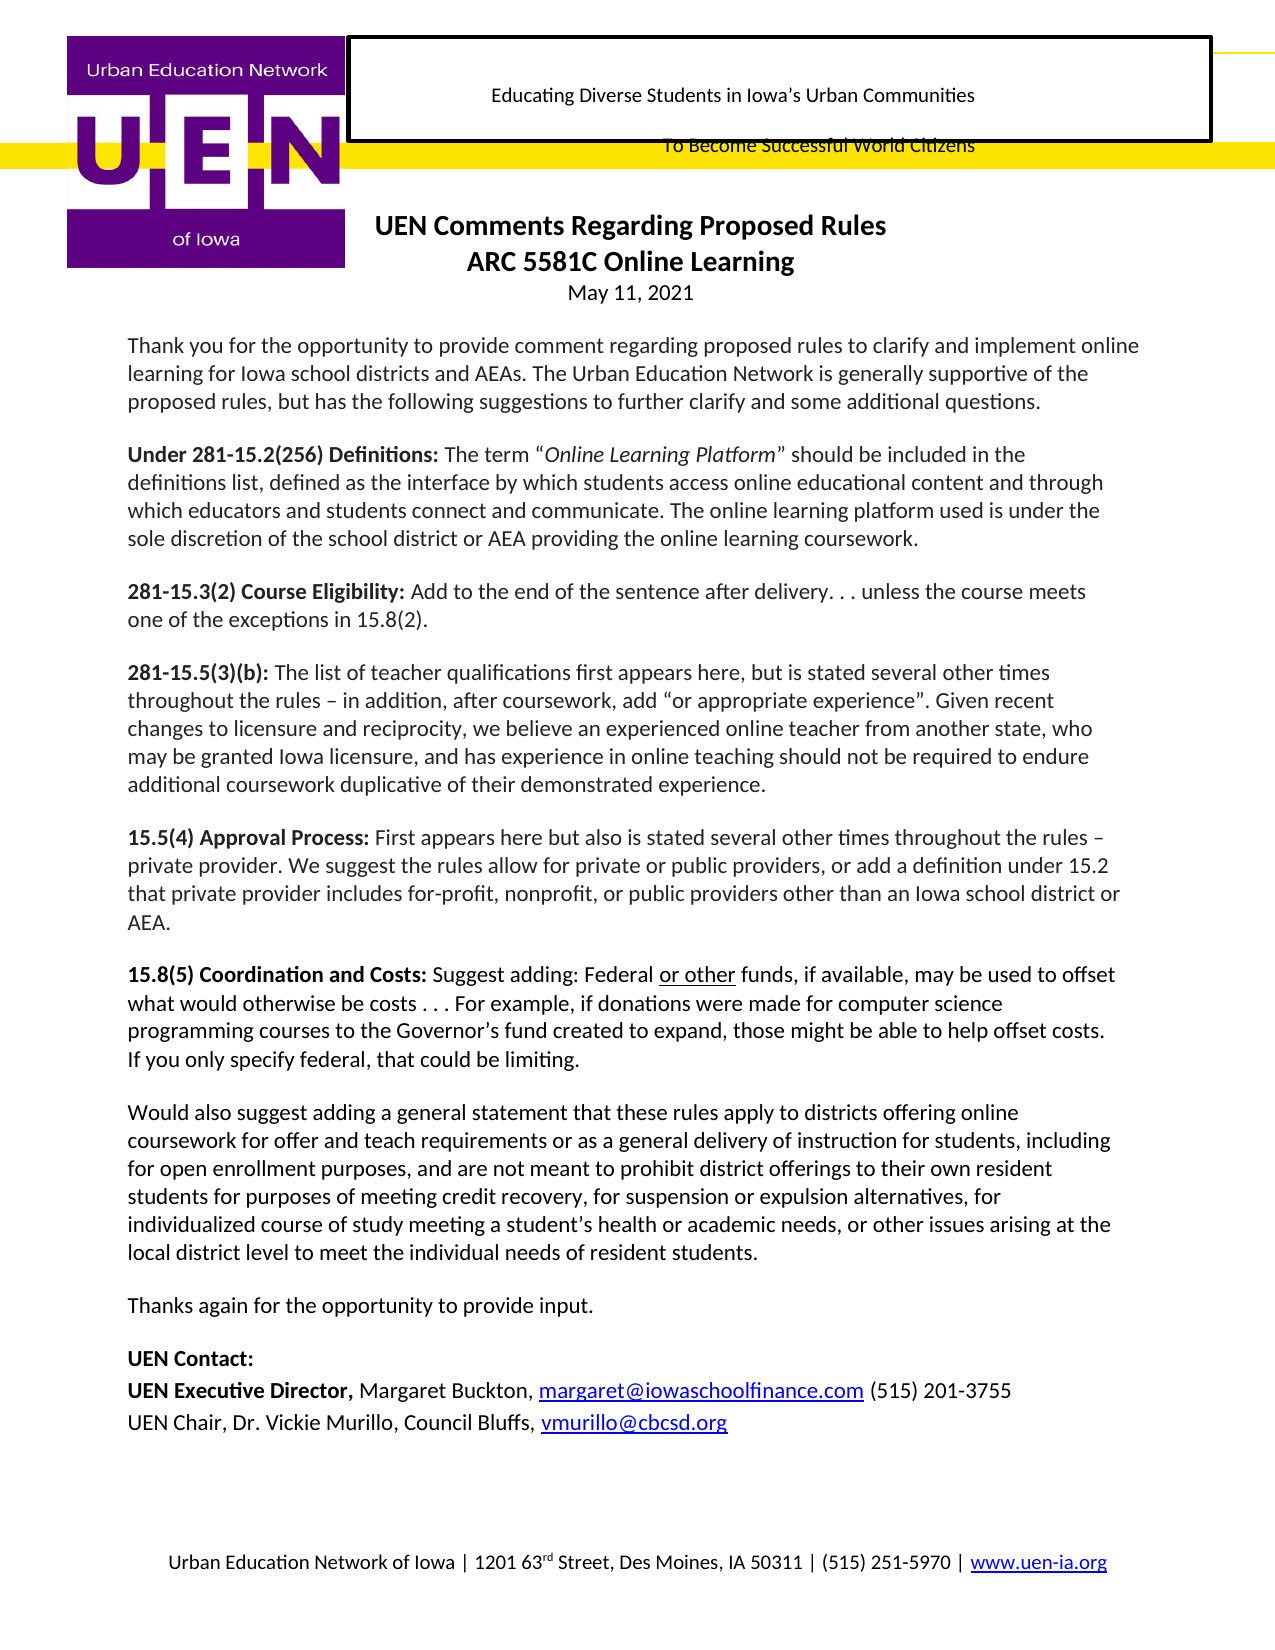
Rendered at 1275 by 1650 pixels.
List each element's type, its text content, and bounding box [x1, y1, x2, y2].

text 281-15.5(3)(b): The list of teacher qualifications first appears here, but is stated several other times throughout the rules – in addition, after coursework, add “or appropriate experience”. Given recent changes to licensure and reciprocity, we believe an experienced online teacher from another state, who may be granted Iowa licensure, and has experience in online teaching should not be required to endure additional coursework duplicative of their demonstrated experience. [127, 658, 1124, 798]
text Would also suggest adding a general statement that these rules apply to districts offering online coursework for offer and teach requirements or as a general delivery of instruction for students, including for open enrollment purposes, and are not meant to prohibit district offerings to their own resident students for purposes of meeting credit recovery, for suspension or expulsion alternatives, for individualized course of study meeting a student’s health or academic needs, or other issues arising at the local district level to meet the individual needs of resident students. [127, 1098, 1124, 1266]
text UEN Contact: UEN Executive Director, Margaret Buckton, margaret@iowaschoolfinance.com (515) 201-3755 UEN Chair, Dr. Vickie Murillo, Council Bluffs, vmurillo@cbcsd.org [127, 1344, 1124, 1436]
text Thanks again for the opportunity to provide input. [127, 1291, 1124, 1319]
text 15.5(4) Approval Process: First appears here but also is stated several other times throughout the rules – private provider. We suggest the rules allow for private or public providers, or add a definition under 15.2 that private provider includes for-profit, nonprofit, or public providers other than an Iowa school district or AEA. [127, 823, 1124, 936]
subtitle ARC 5581C Online Learning May 11, 2021 [237, 243, 1024, 306]
subtitle UEN Comments Regarding Proposed Rules [237, 207, 1024, 243]
text Thank you for the opportunity to provide comment regarding proposed rules to clarify and implement online learning for Iowa school districts and AEAs. The Urban Education Network is generally supportive of the proposed rules, but has the following suggestions to further clarify and some additional questions. [127, 331, 1147, 415]
picture [67, 36, 345, 268]
text 15.8(5) Coordination and Costs: Suggest adding: Federal or other funds, if available, may be used to offset what would otherwise be costs . . . For example, if donations were made for computer science programming courses to the Governor’s fund created to expand, those might be able to help offset costs. If you only specify federal, that could be limiting. [127, 961, 1124, 1073]
text Under 281-15.2(256) Definitions: The term “Online Learning Platform” should be included in the definitions list, defined as the interface by which students access online educational content and through which educators and students connect and communicate. The online learning platform used is under the sole discretion of the school district or AEA providing the online learning coursework. [127, 440, 1124, 552]
text 281-15.3(2) Course Eligibility: Add to the end of the sentence after delivery. . . unless the course meets one of the exceptions in 15.8(2). [127, 577, 1124, 633]
